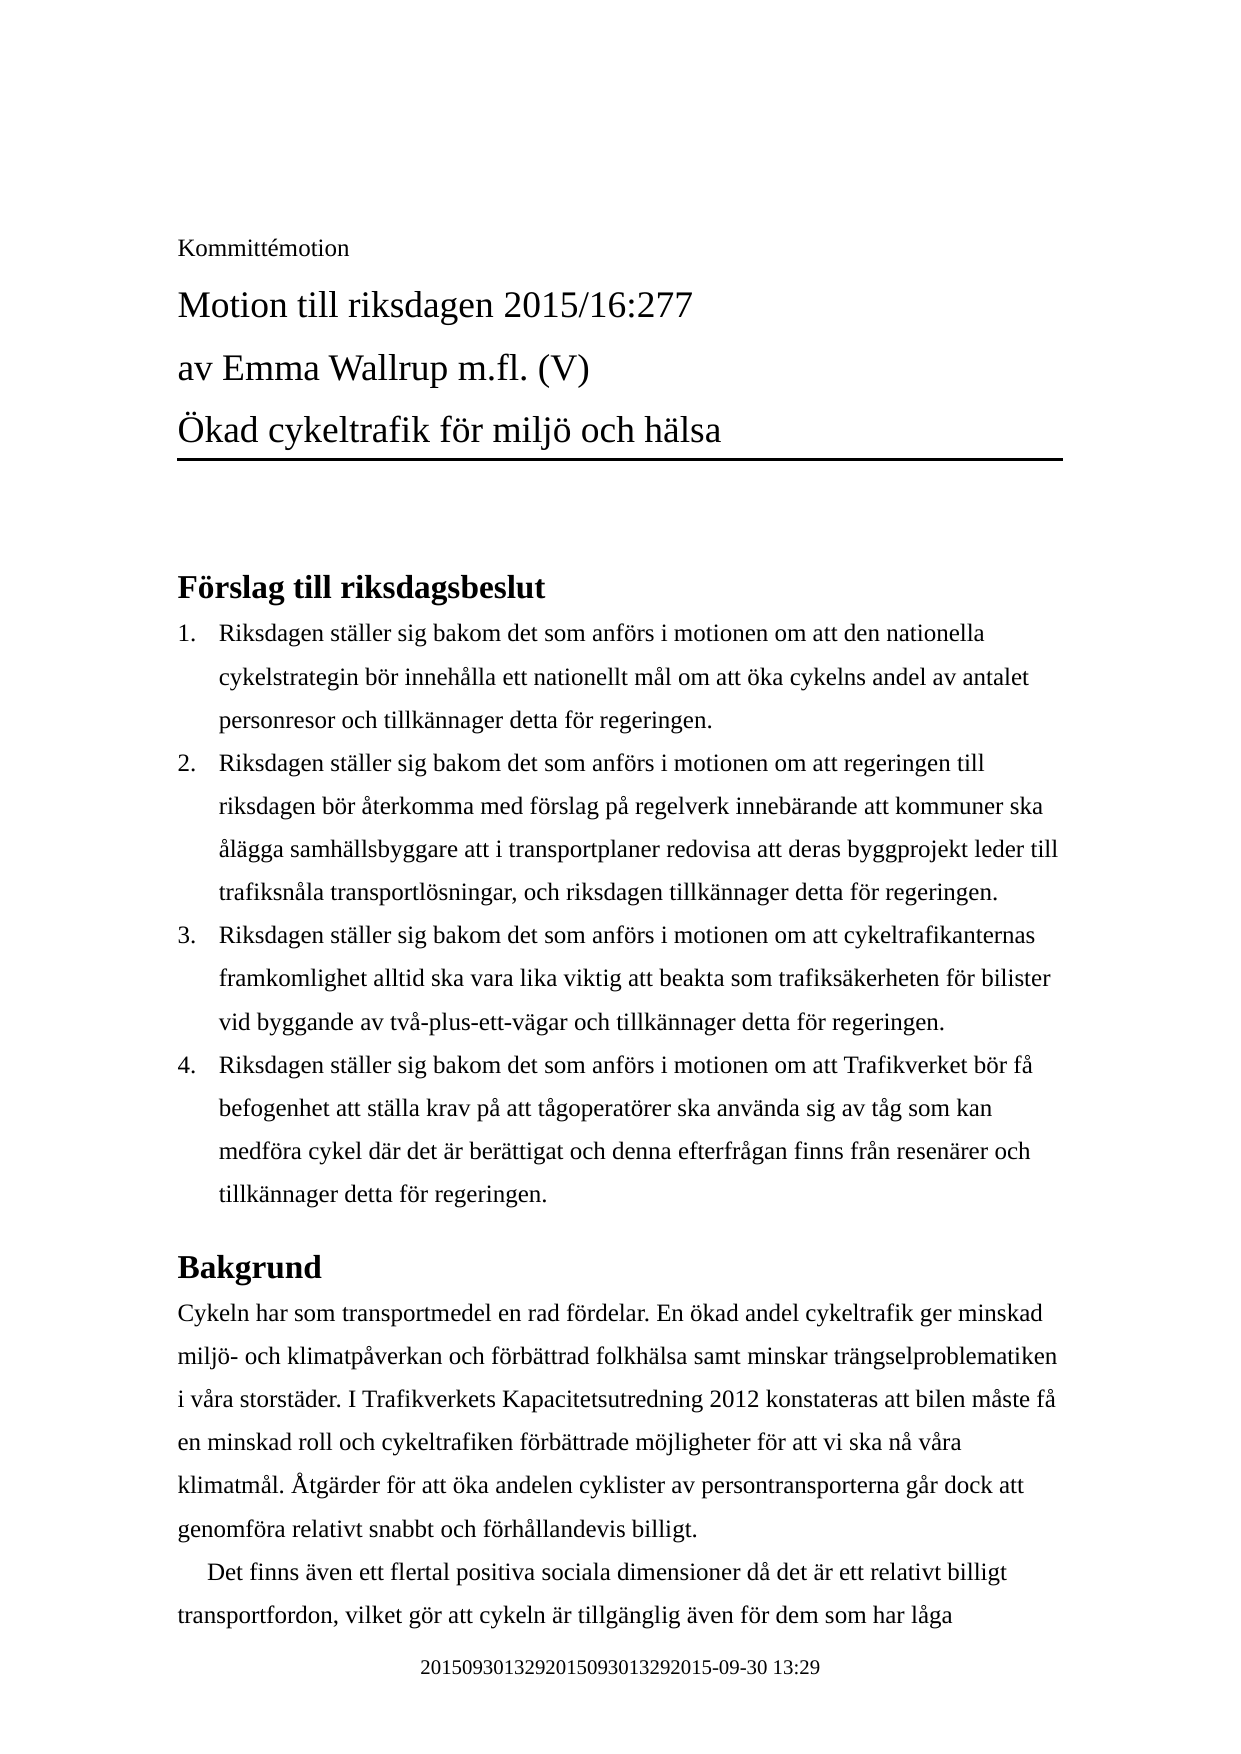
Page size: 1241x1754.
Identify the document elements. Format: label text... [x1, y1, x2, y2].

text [177, 1557, 1063, 1629]
subtitle Bakgrund [177, 1247, 1063, 1286]
text Cykeln har som transportmedel en rad fördelar. En ökad andel cykeltrafik ger minskad miljö- och klimatpåverkan och förbättrad folkhälsa samt minskar trängselproblematiken i våra storstäder. I Trafikverkets Kapacitetsutredning 2012 konstateras att bilen måste få en minskad roll och cykeltrafiken förbättrade möjligheter för att vi ska nå våra klimatmål. Åtgärder för att öka andelen cyklister av persontransporterna går dock att genomföra relativt snabbt och förhållandevis billigt. [177, 1298, 1063, 1542]
